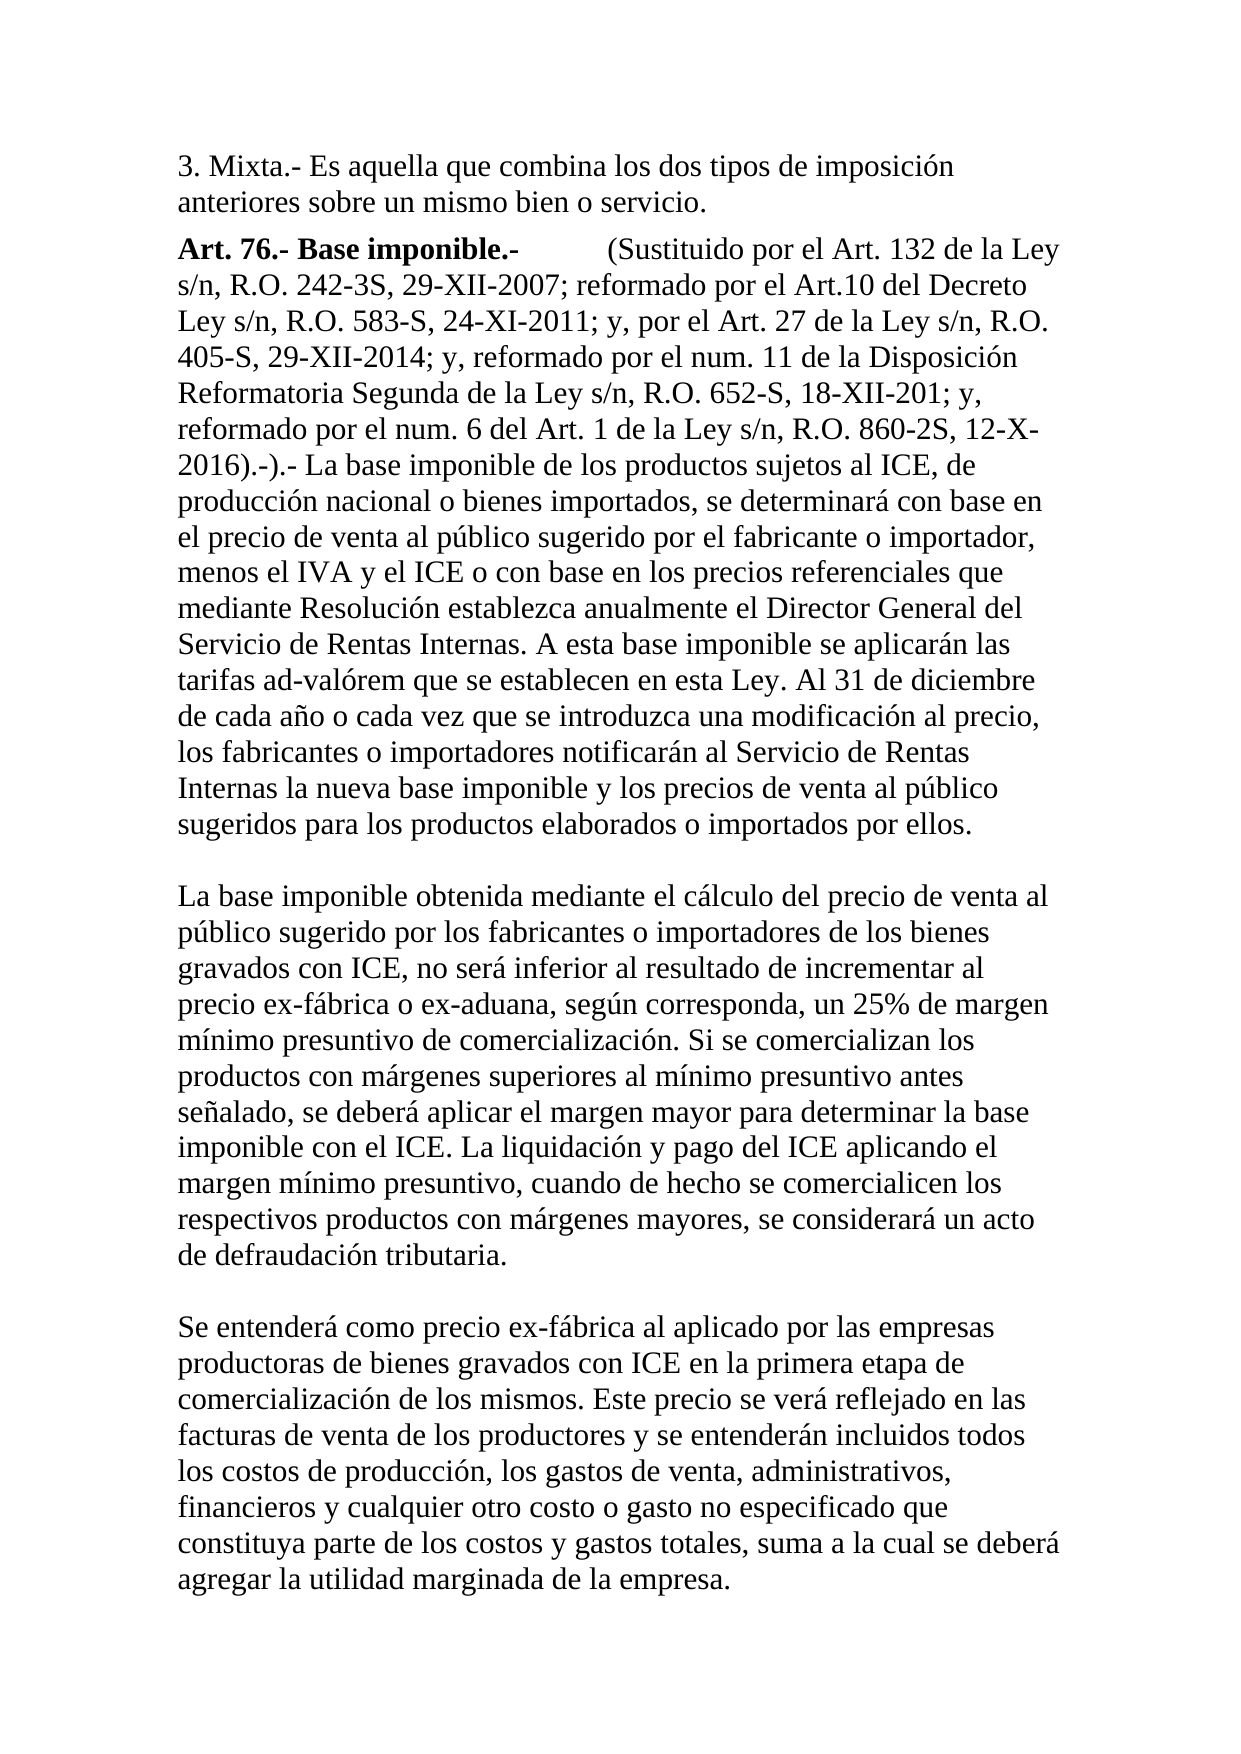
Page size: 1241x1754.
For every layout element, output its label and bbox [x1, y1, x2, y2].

text [177, 219, 1063, 1596]
text [177, 148, 1063, 219]
